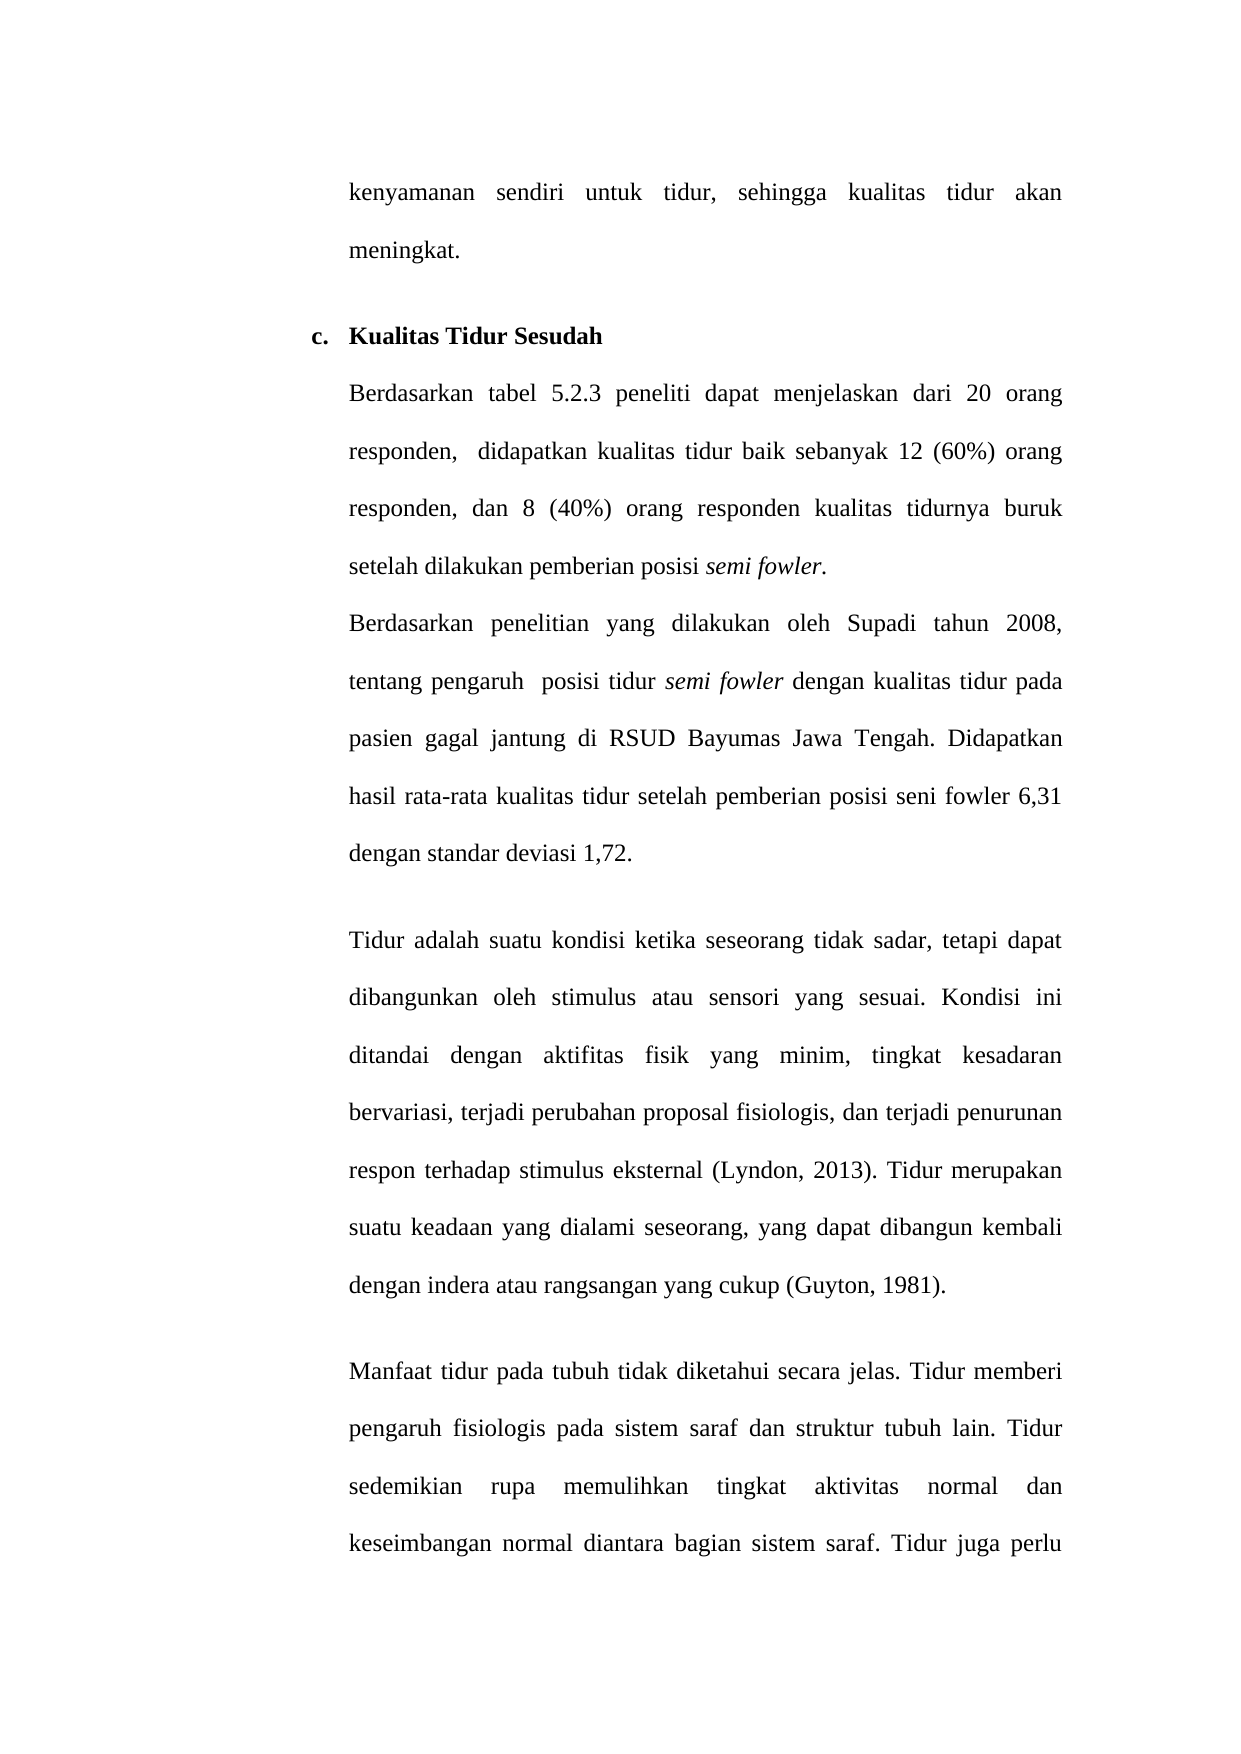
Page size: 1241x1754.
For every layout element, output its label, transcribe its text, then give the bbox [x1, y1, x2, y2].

list Kualitas Tidur Sesudah [311, 321, 1063, 350]
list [349, 1356, 1063, 1557]
list Tidur adalah suatu kondisi ketika seseorang tidak sadar, tetapi dapat dibangunkan oleh stimulus atau sensori yang sesuai. Kondisi ini ditandai dengan aktifitas fisik yang minim, tingkat kesadaran bervariasi, terjadi perubahan proposal fisiologis, dan terjadi penurunan respon terhadap stimulus eksternal (Lyndon, 2013). Tidur merupakan suatu keadaan yang dialami seseorang, yang dapat dibangun kembali dengan indera atau rangsangan yang cukup (Guyton, 1981). [349, 925, 1063, 1298]
list Berdasarkan tabel 5.2.3 peneliti dapat menjelaskan dari 20 orang responden, didapatkan kualitas tidur baik sebanyak 12 (60%) orang responden, dan 8 (40%) orang responden kualitas tidurnya buruk setelah dilakukan pemberian posisi semi fowler. [349, 378, 1063, 580]
list Berdasarkan penelitian yang dilakukan oleh Supadi tahun 2008, tentang pengaruh posisi tidur semi fowler dengan kualitas tidur pada pasien gagal jantung di RSUD Bayumas Jawa Tengah. Didapatkan hasil rata-rata kualitas tidur setelah pemberian posisi seni fowler 6,31 dengan standar deviasi 1,72. [349, 608, 1063, 867]
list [349, 177, 1063, 263]
